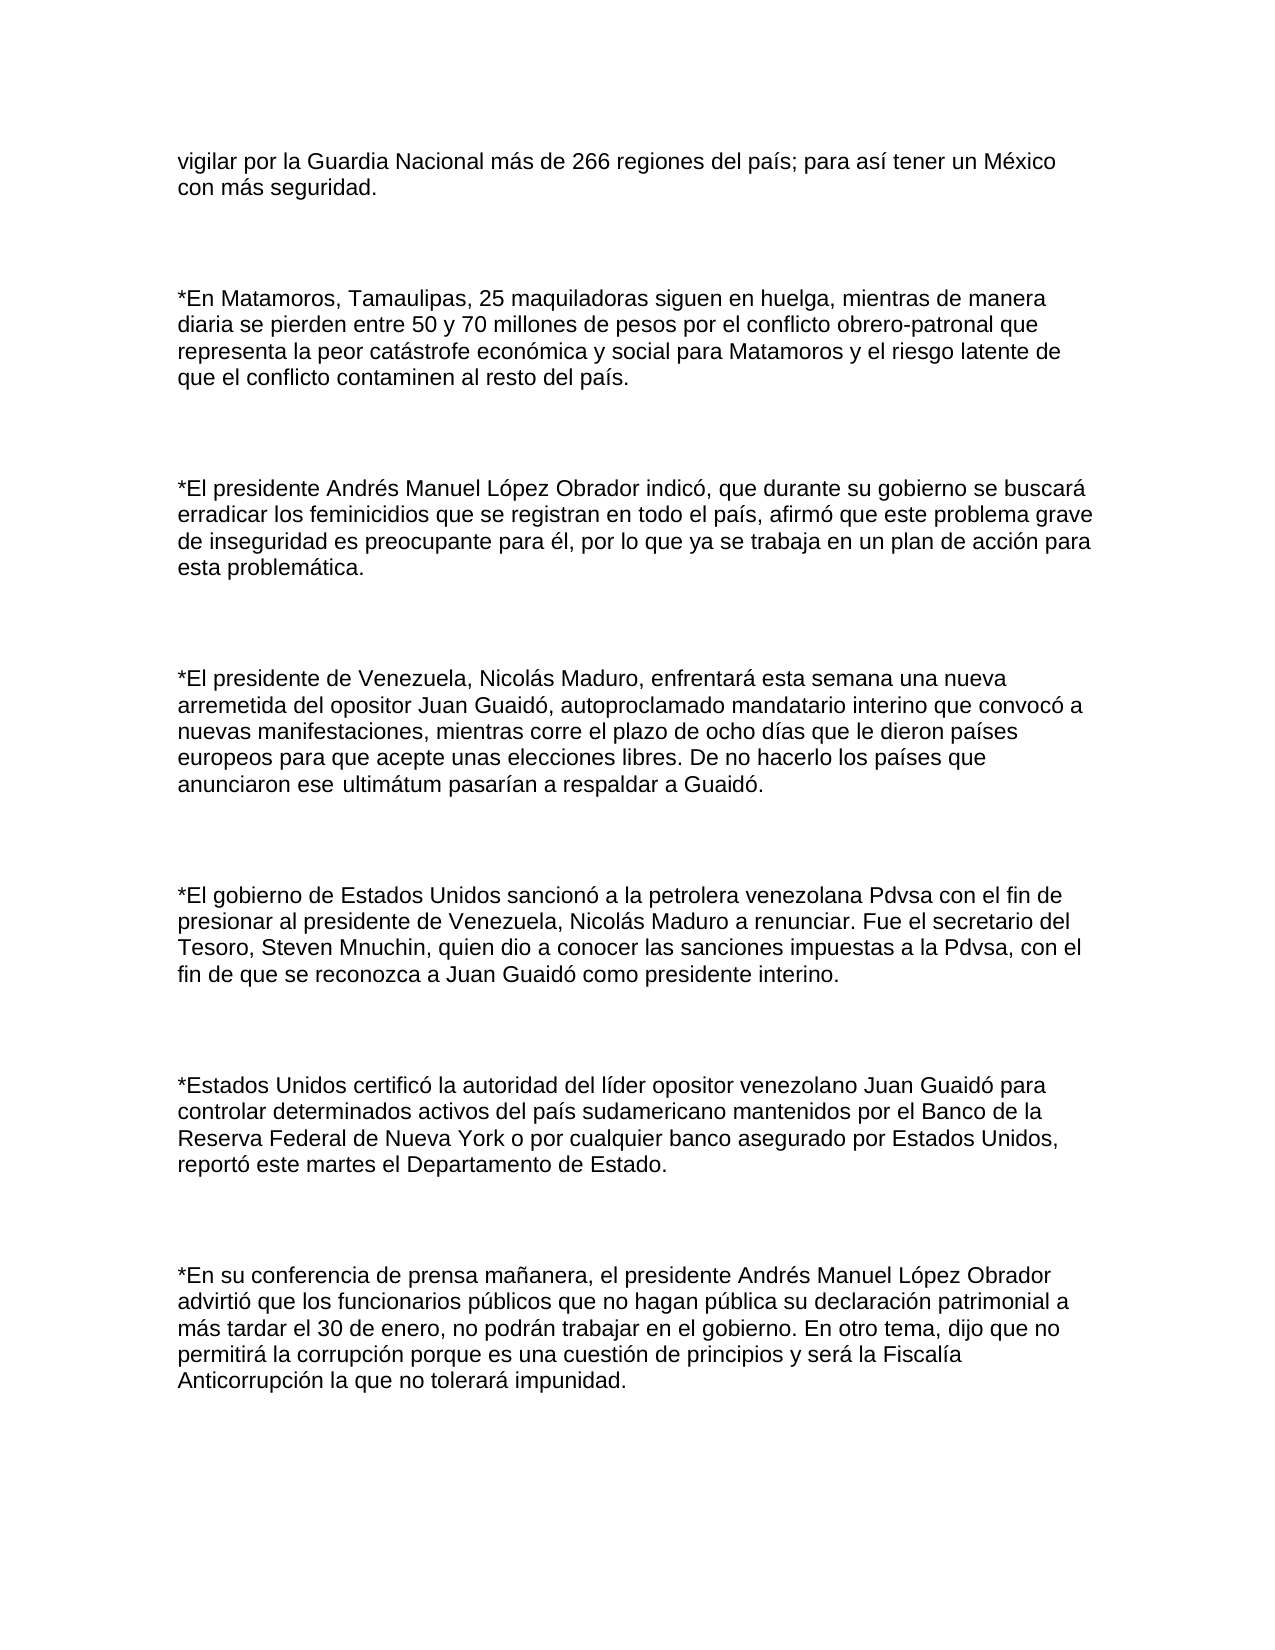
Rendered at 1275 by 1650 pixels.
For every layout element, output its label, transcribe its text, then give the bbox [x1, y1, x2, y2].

text *En su conferencia de prensa mañanera, el presidente Andrés Manuel López Obrador advirtió que los funcionarios públicos que no hagan pública su declaración patrimonial a más tardar el 30 de enero, no podrán trabajar en el gobierno. En otro tema, dijo que no permitirá la corrupción porque es una cuestión de principios y será la Fiscalía Anticorrupción la que no tolerará impunidad. [177, 1262, 1098, 1394]
text *El gobierno de Estados Unidos sancionó a la petrolera venezolana Pdvsa con el fin de presionar al presidente de Venezuela, Nicolás Maduro a renunciar. Fue el secretario del Tesoro, Steven Mnuchin, quien dio a conocer las sanciones impuestas a la Pdvsa, con el fin de que se reconozca a Juan Guaidó como presidente interino. [177, 882, 1098, 987]
text *Estados Unidos certificó la autoridad del líder opositor venezolano Juan Guaidó para controlar determinados activos del país sudamericano mantenidos por el Banco de la Reserva Federal de Nueva York o por cualquier banco asegurado por Estados Unidos, reportó este martes el Departamento de Estado. [177, 1072, 1098, 1177]
text *El presidente de Venezuela, Nicolás Maduro, enfrentará esta semana una nueva arremetida del opositor Juan Guaidó, autoproclamado mandatario interino que convocó a nuevas manifestaciones, mientras corre el plazo de ocho días que le dieron países europeos para que acepte unas elecciones libres. De no hacerlo los países que anunciaron ese ultimátum pasarían a respaldar a Guaidó. [177, 665, 1098, 797]
text *En Matamoros, Tamaulipas, 25 maquiladoras siguen en huelga, mientras de manera diaria se pierden entre 50 y 70 millones de pesos por el conflicto obrero-patronal que representa la peor catástrofe económica y social para Matamoros y el riesgo latente de que el conflicto contaminen al resto del país. [177, 285, 1098, 390]
text *El presidente Andrés Manuel López Obrador indicó, que durante su gobierno se buscará erradicar los feminicidios que se registran en todo el país, afirmó que este problema grave de inseguridad es preocupante para él, por lo que ya se trabaja en un plan de acción para esta problemática. [177, 475, 1098, 581]
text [177, 148, 1098, 200]
